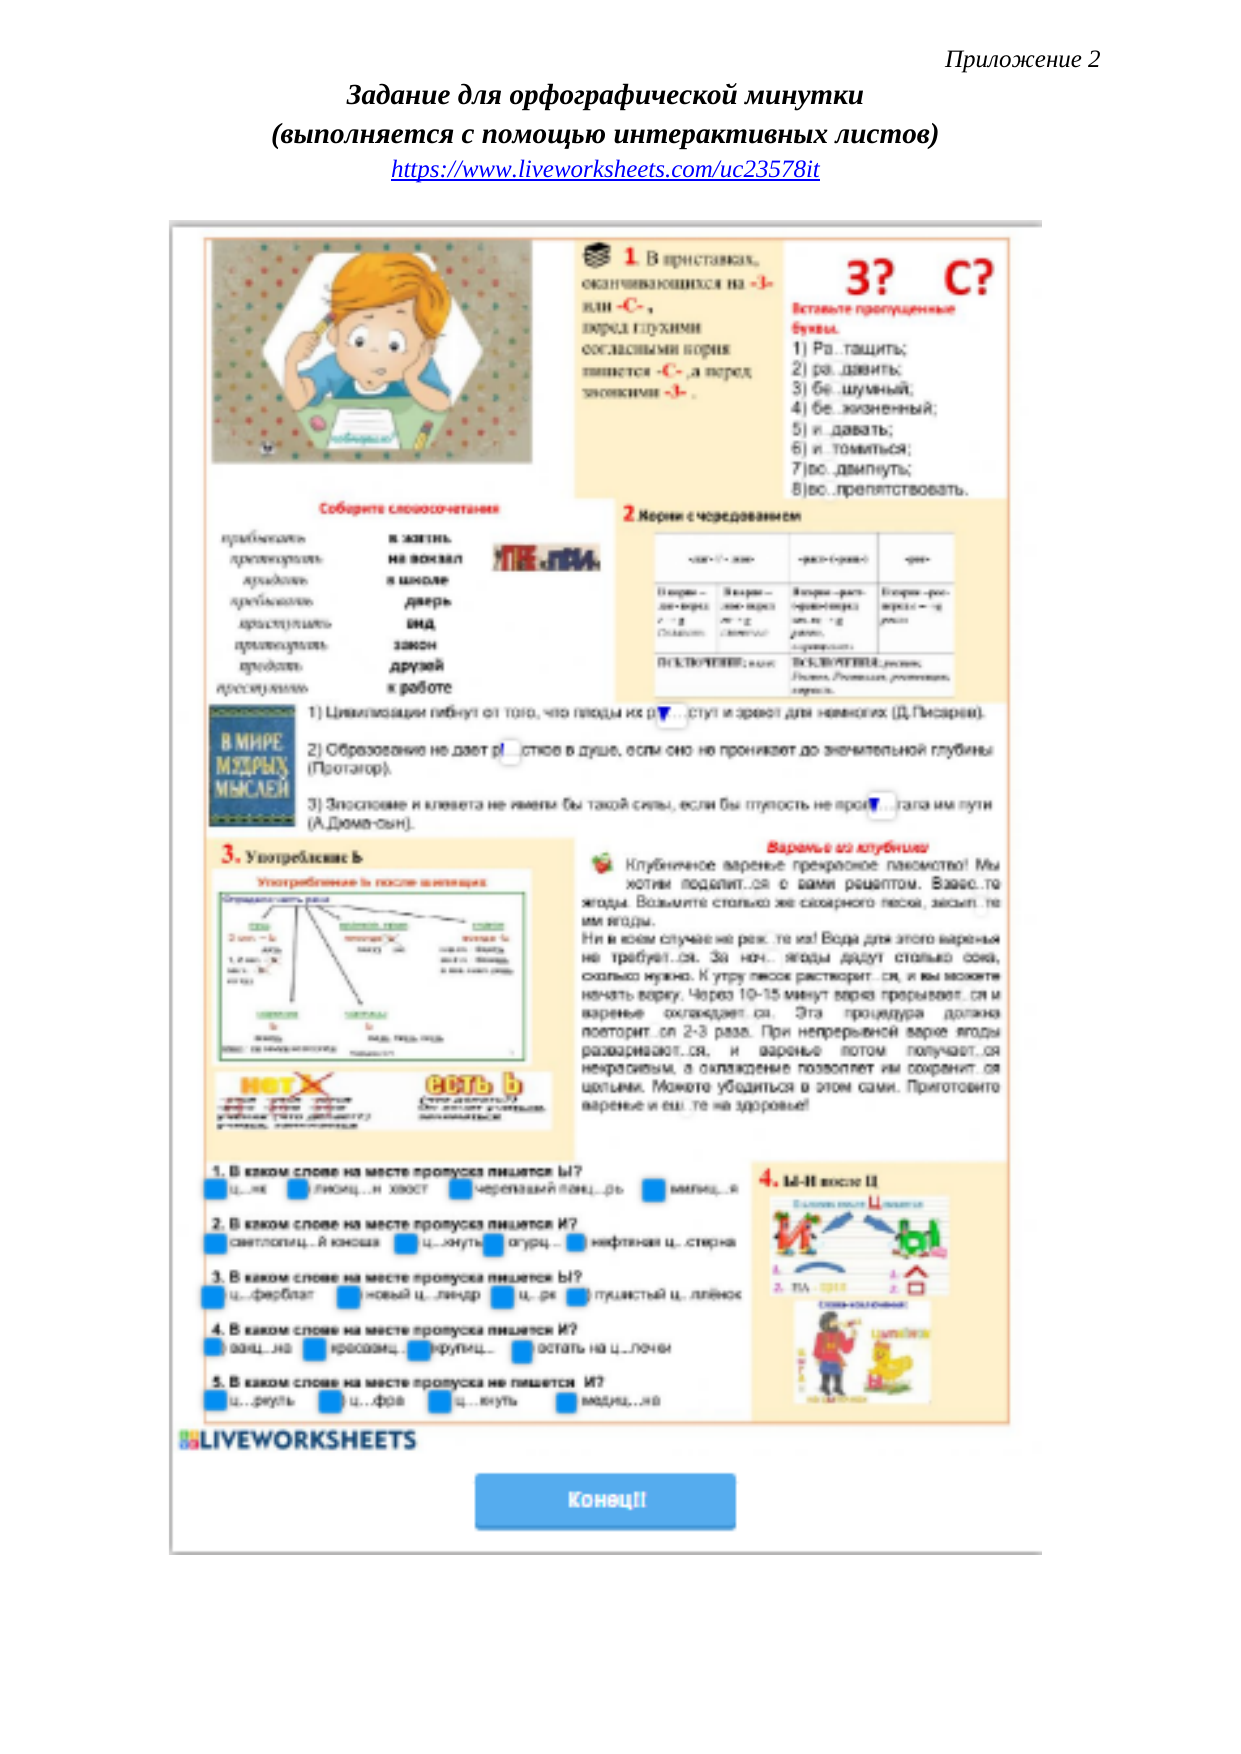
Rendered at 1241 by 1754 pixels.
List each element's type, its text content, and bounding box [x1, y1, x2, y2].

picture [168, 220, 1042, 1555]
text Задание для орфографической минутки [59, 77, 1152, 111]
text (выполняется с помощью интерактивных листов) [59, 116, 1152, 149]
text https://www.liveworksheets.com/uc23578it [59, 154, 1152, 183]
list Приложение 2 [945, 44, 1152, 73]
